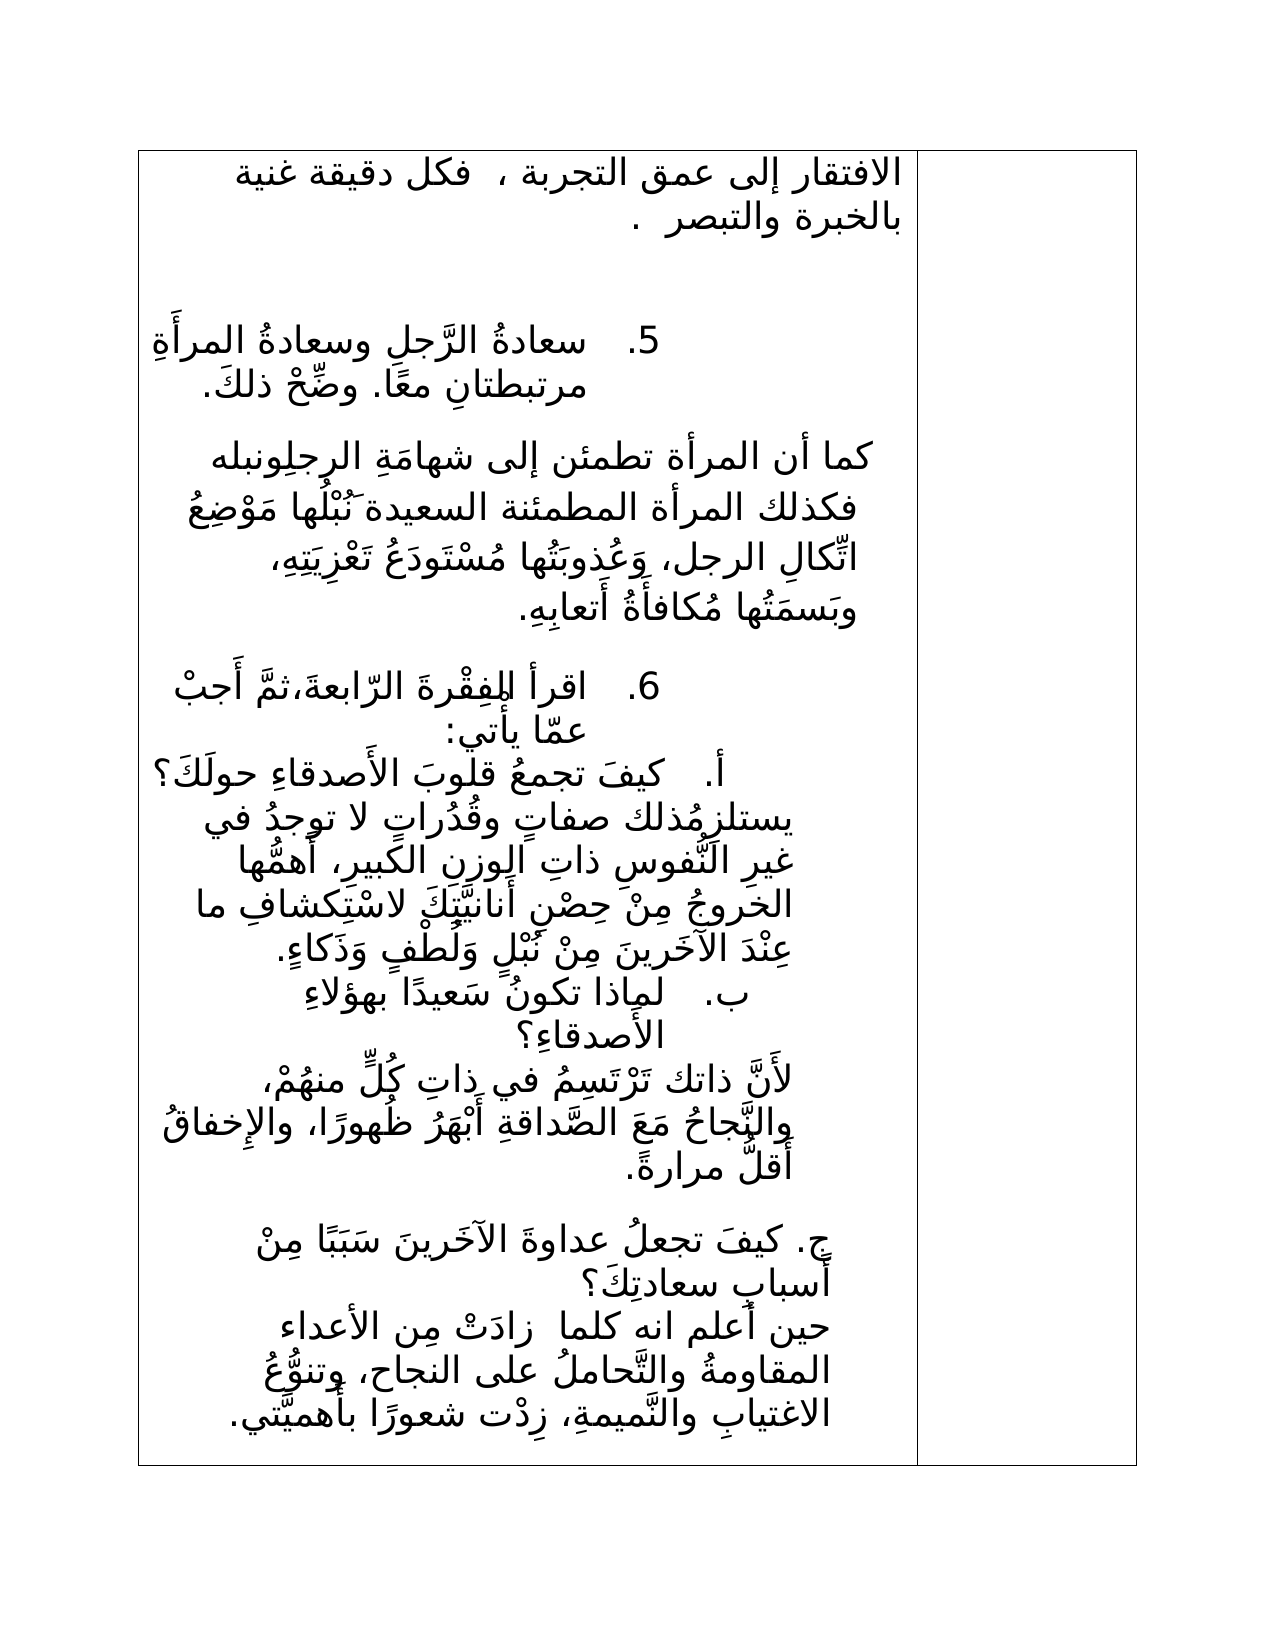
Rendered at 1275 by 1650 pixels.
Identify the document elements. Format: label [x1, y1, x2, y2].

table_cell [918, 151, 1136, 1465]
table_cell [139, 151, 917, 1465]
